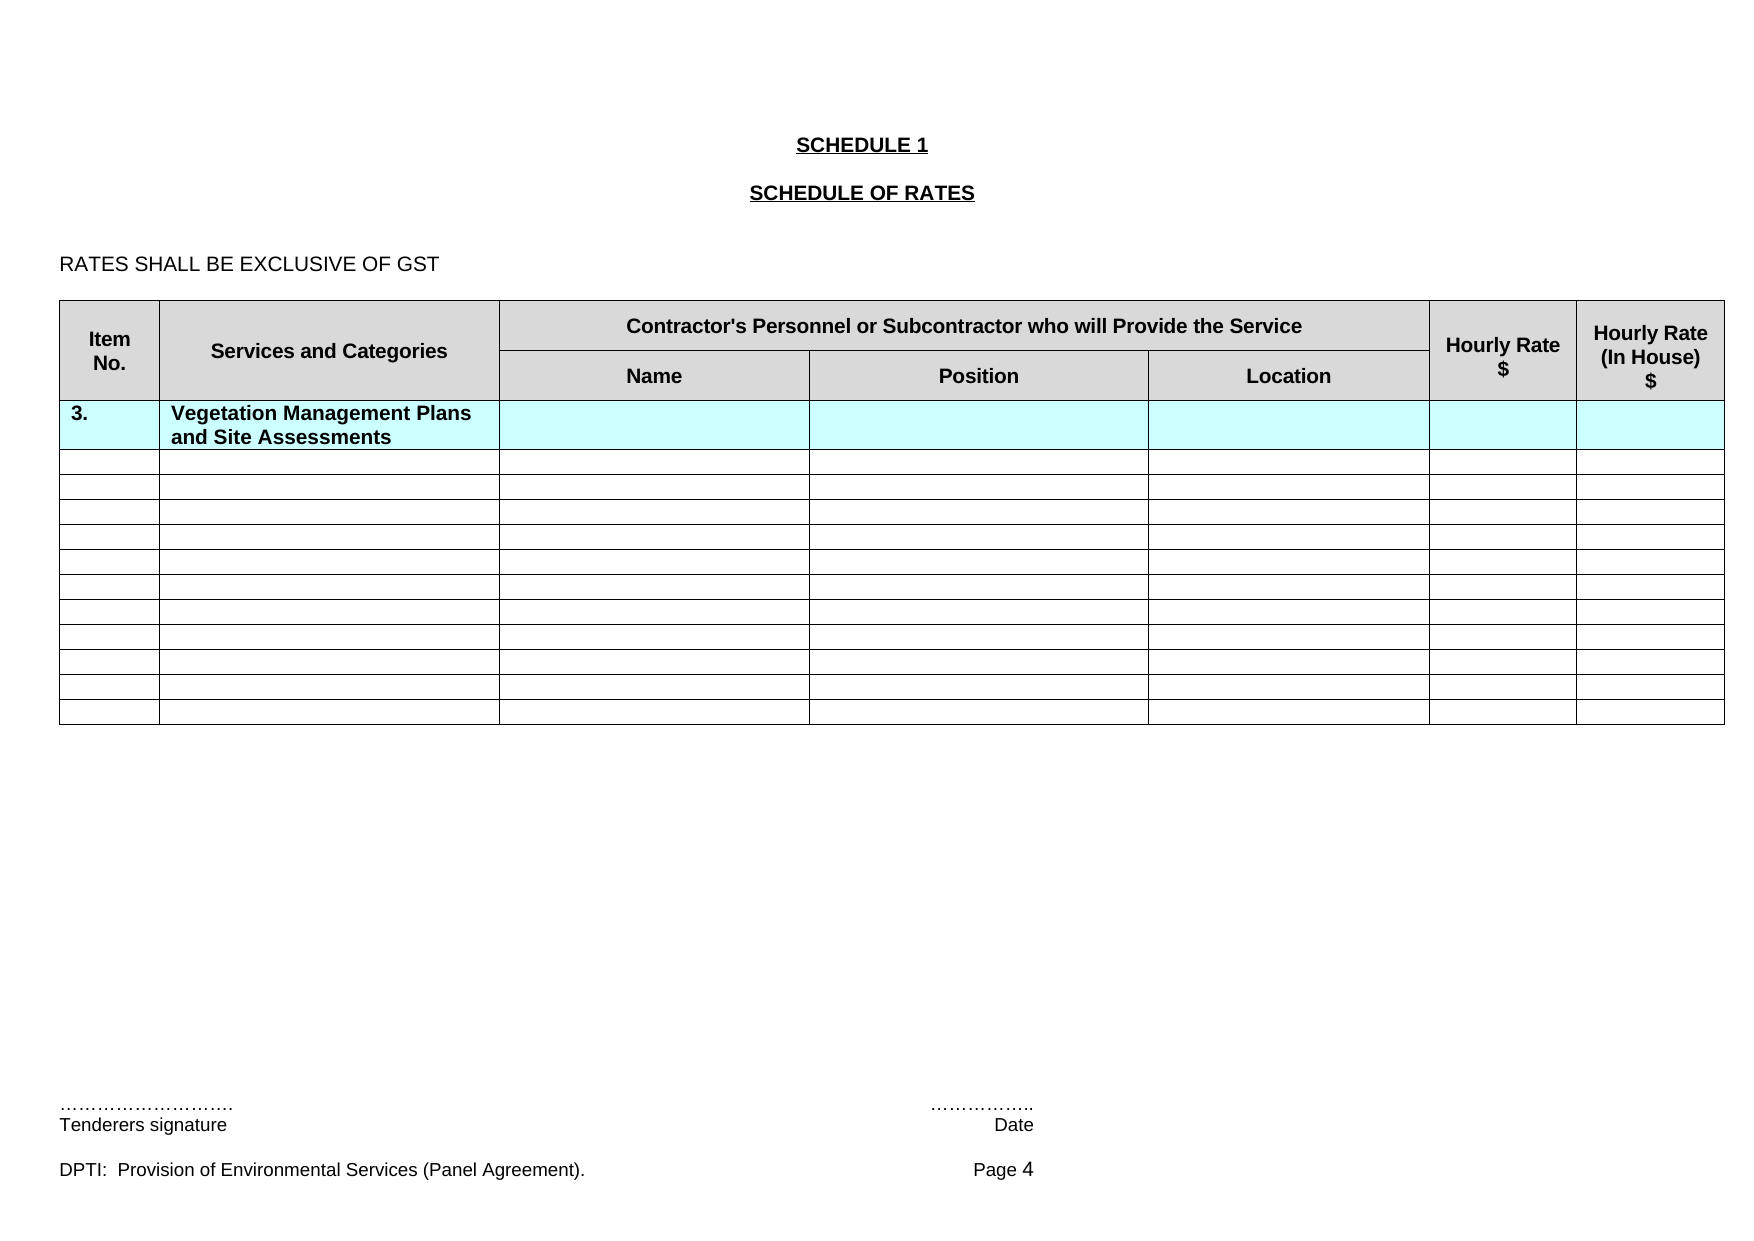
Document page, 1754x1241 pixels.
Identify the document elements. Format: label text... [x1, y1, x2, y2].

table_cell [500, 700, 809, 724]
table_cell [1577, 550, 1724, 574]
table_cell [60, 600, 159, 624]
table_cell [500, 675, 809, 699]
table_cell [500, 475, 809, 499]
table_cell [60, 575, 159, 599]
table_cell [1430, 525, 1576, 549]
text SCHEDULE OF RATES [59, 180, 1665, 204]
table_cell [810, 675, 1148, 699]
table_cell [810, 401, 1148, 449]
table_cell [1430, 600, 1576, 624]
table_cell [160, 600, 499, 624]
table_cell [1430, 550, 1576, 574]
table_cell [810, 500, 1148, 524]
table_cell [1577, 650, 1724, 674]
table_cell [810, 525, 1148, 549]
table_cell [1149, 401, 1429, 449]
table_cell [500, 500, 809, 524]
table_cell [500, 575, 809, 599]
table_cell [60, 500, 159, 524]
table_header Hourly Rate $ [1430, 301, 1576, 400]
table_cell [810, 600, 1148, 624]
table_header Item No. [60, 301, 159, 400]
table_cell [1577, 525, 1724, 549]
table_header Services and Categories [160, 301, 499, 400]
table_cell [60, 700, 159, 724]
table_header Contractor's Personnel or Subcontractor who will Provide the Service [500, 301, 1429, 350]
table_cell [1149, 550, 1429, 574]
table_cell [1577, 575, 1724, 599]
table_cell [810, 450, 1148, 474]
table_cell [1430, 625, 1576, 649]
table_cell [500, 450, 809, 474]
table_cell Location [1149, 351, 1429, 400]
table_cell 3. [60, 401, 159, 449]
table_cell [160, 550, 499, 574]
table_cell [1149, 600, 1429, 624]
table_cell [160, 500, 499, 524]
table_cell Vegetation Management Plans and Site Assessments [160, 401, 499, 449]
table_cell [1149, 475, 1429, 499]
table_cell [1430, 700, 1576, 724]
table_cell [1577, 401, 1724, 449]
table_cell [160, 450, 499, 474]
table_cell [1149, 575, 1429, 599]
table_cell [1577, 500, 1724, 524]
table_cell [810, 575, 1148, 599]
table_cell [1149, 700, 1429, 724]
table_cell [1430, 500, 1576, 524]
table_cell [500, 600, 809, 624]
table_cell [160, 650, 499, 674]
table_cell [1149, 450, 1429, 474]
table_cell [1430, 650, 1576, 674]
table_cell [1430, 675, 1576, 699]
table_cell [60, 525, 159, 549]
table_cell [810, 625, 1148, 649]
table_cell [1149, 525, 1429, 549]
table_cell [810, 650, 1148, 674]
table_cell [500, 650, 809, 674]
table_cell [60, 675, 159, 699]
table_cell [60, 475, 159, 499]
table_cell [810, 550, 1148, 574]
table_cell [1149, 675, 1429, 699]
table_cell [1430, 401, 1576, 449]
table_cell [1577, 700, 1724, 724]
table_cell Name [500, 351, 809, 400]
table_cell [810, 700, 1148, 724]
table_cell [160, 475, 499, 499]
table_cell [1430, 475, 1576, 499]
table_cell [500, 525, 809, 549]
table_cell [60, 450, 159, 474]
table_cell [500, 550, 809, 574]
text SCHEDULE 1 [59, 132, 1665, 156]
table_cell [1577, 625, 1724, 649]
table_cell Position [810, 351, 1148, 400]
table_cell [160, 675, 499, 699]
table_cell [810, 475, 1148, 499]
table_cell [60, 550, 159, 574]
table_cell [500, 625, 809, 649]
table_cell [160, 575, 499, 599]
table_cell [160, 525, 499, 549]
table_cell [1149, 650, 1429, 674]
table_cell [1149, 625, 1429, 649]
table_cell [160, 700, 499, 724]
table_cell [1430, 450, 1576, 474]
table_cell [1577, 475, 1724, 499]
table_cell [1577, 675, 1724, 699]
table_cell [1577, 600, 1724, 624]
table_cell [1430, 575, 1576, 599]
text RATES SHALL BE EXCLUSIVE OF GST [59, 252, 1665, 276]
table_cell [1149, 500, 1429, 524]
table_cell [500, 401, 809, 449]
table_cell [60, 650, 159, 674]
table_cell [60, 625, 159, 649]
table_header Hourly Rate (In House) $ [1577, 301, 1724, 400]
table_cell [1577, 450, 1724, 474]
table_cell [160, 625, 499, 649]
